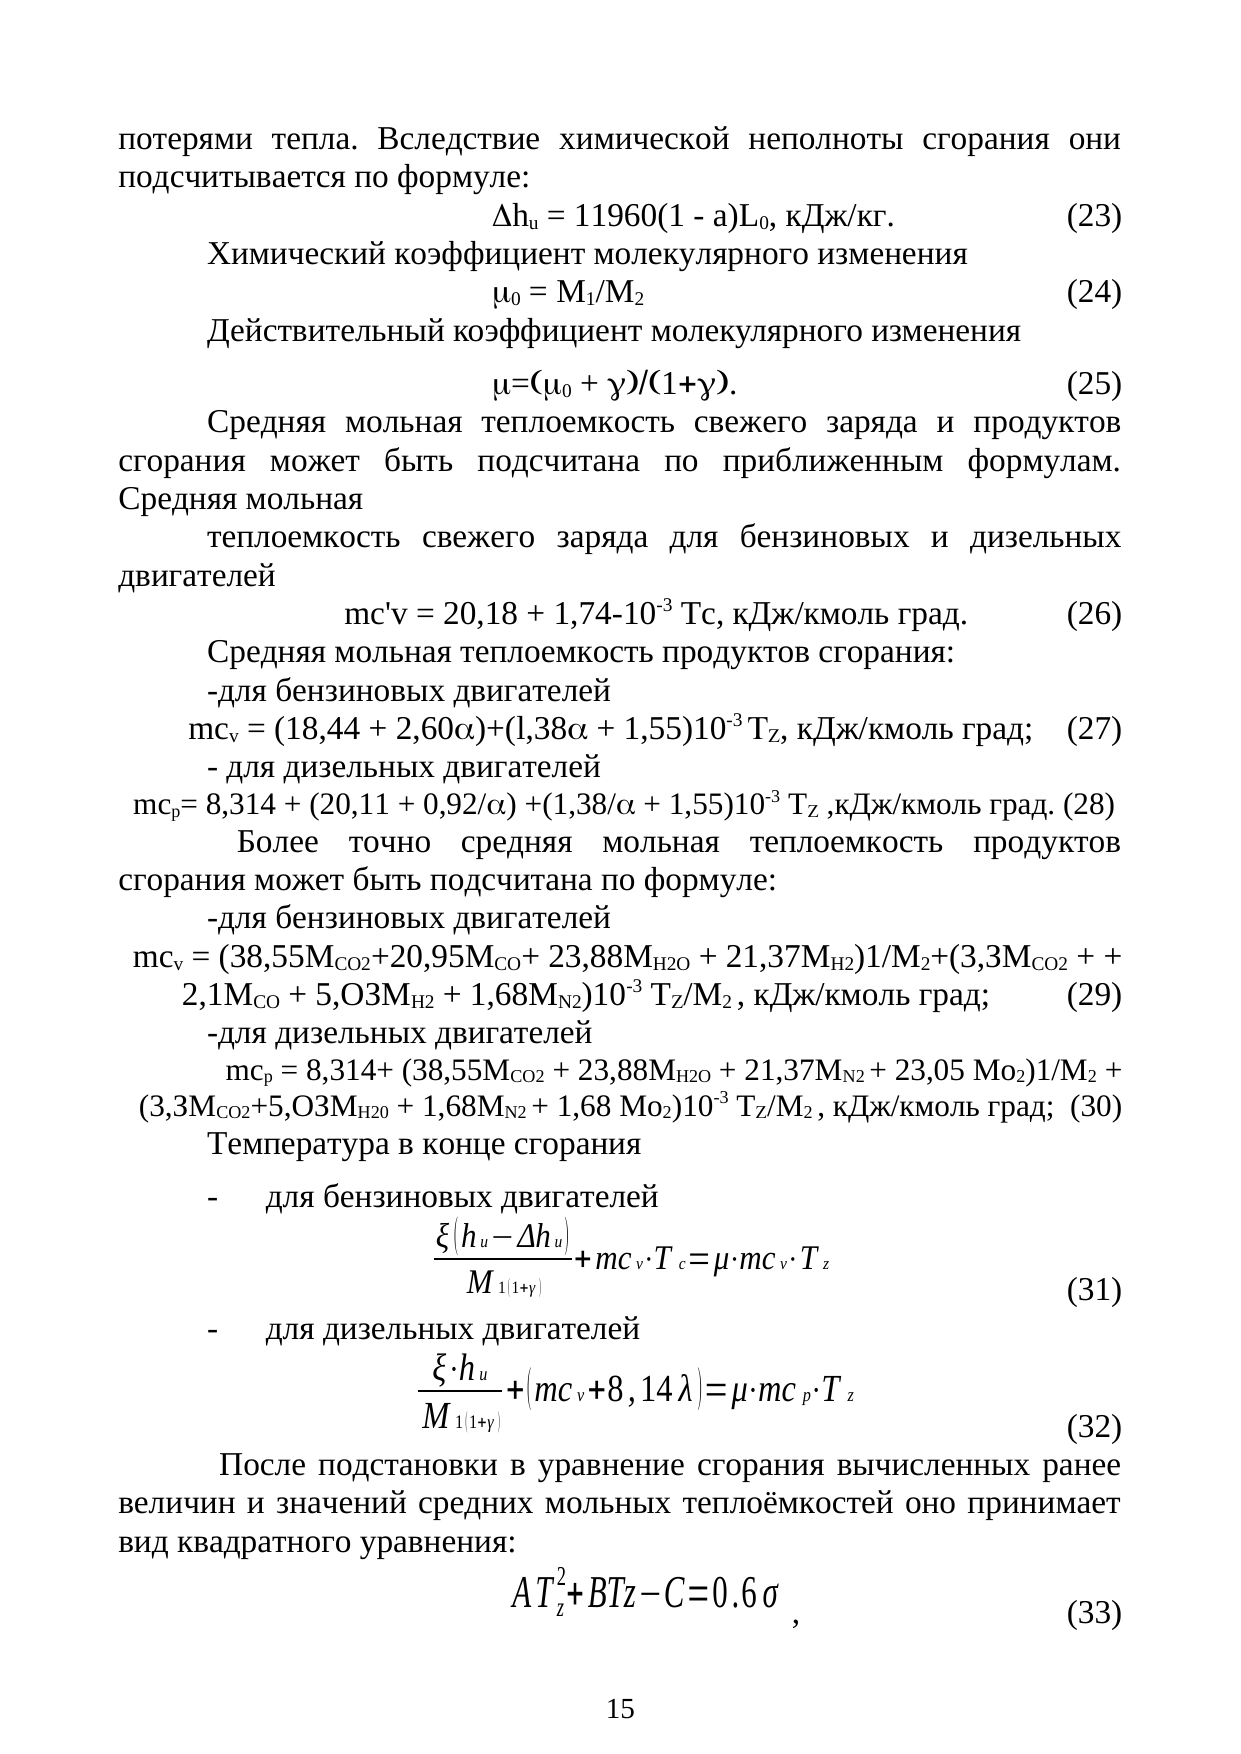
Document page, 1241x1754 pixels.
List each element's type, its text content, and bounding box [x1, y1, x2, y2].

text теплоемкость свежего заряда для бензиновых и дизельных двигателей [118, 517, 1122, 593]
text mср= 8,314 + (20,11 + 0,92/) +(1,38/ + 1,55)10-3 Т ,кДж/кмоль град. (28) [133, 785, 1122, 821]
text Более точно средняя мольная теплоемкость продуктов сгорания может быть подсчитана по формуле: [118, 821, 1122, 898]
text После подстановки в уравнение сгорания вычисленных ранее величин и значений средних мольных теплоёмкостей оно принимает вид квадратного уравнения: [118, 1444, 1122, 1559]
text Средняя мольная теплоемкость свежего заряда и продуктов сгорания может быть подсчитана по приближенным формулам. Средняя мольная [118, 402, 1122, 517]
text - для дизельных двигателей [118, 747, 1122, 785]
subtitle Химический коэффициент молекулярного изменения [118, 233, 1122, 271]
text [118, 118, 1122, 195]
text =0 + . (25) [118, 363, 1122, 402]
text hu = 11960(1 - a)L0, кДж/кг. (23) [118, 195, 1122, 233]
subtitle Действительный коэффициент молекулярного изменения [118, 310, 1122, 348]
text , (33) [118, 1559, 1122, 1630]
text -для дизельных двигателей [118, 1013, 1122, 1051]
text Средняя мольная теплоемкость продуктов сгорания: [118, 632, 1122, 670]
text (31) [118, 1215, 1122, 1308]
text (32) [118, 1346, 1122, 1444]
text mcv = (38,55МСО2+20,95МСО+ 23,88МН2О + 21,37МН2)1/М2+(3,ЗМСО2 + + 2,1МСО + 5,ОЗМН2 + 1,68MN2)10-3 T/M2 , кДж/кмоль град; (29) [118, 936, 1122, 1013]
text mcv = (18,44 + 2,60)+(l,38 + 1,55)10-3 , кДж/кмоль град; (27) [133, 708, 1122, 747]
text mcр = 8,314+ (38,55МСО2 + 23,88МН2О + 21,37МN2 + 23,05 Мо2)1/М2 + (3,ЗМСО2+5,ОЗМН20 + 1,68MN2 + 1,68 Мо2)10-3 T/M2 , кДж/кмоль град; (30) [118, 1051, 1122, 1123]
text mc'v = 20,18 + 1,74-10-3 Тс, кДж/кмоль град. (26) [118, 593, 1122, 632]
text 0 = M1/M2 (24) [118, 271, 1122, 310]
list для дизельных двигателей [118, 1308, 1122, 1346]
text -для бензиновых двигателей [118, 670, 1122, 708]
text -для бензиновых двигателей [118, 898, 1122, 936]
subtitle Температура в конце сгорания [118, 1123, 1122, 1161]
list для бензиновых двигателей [118, 1177, 1122, 1215]
